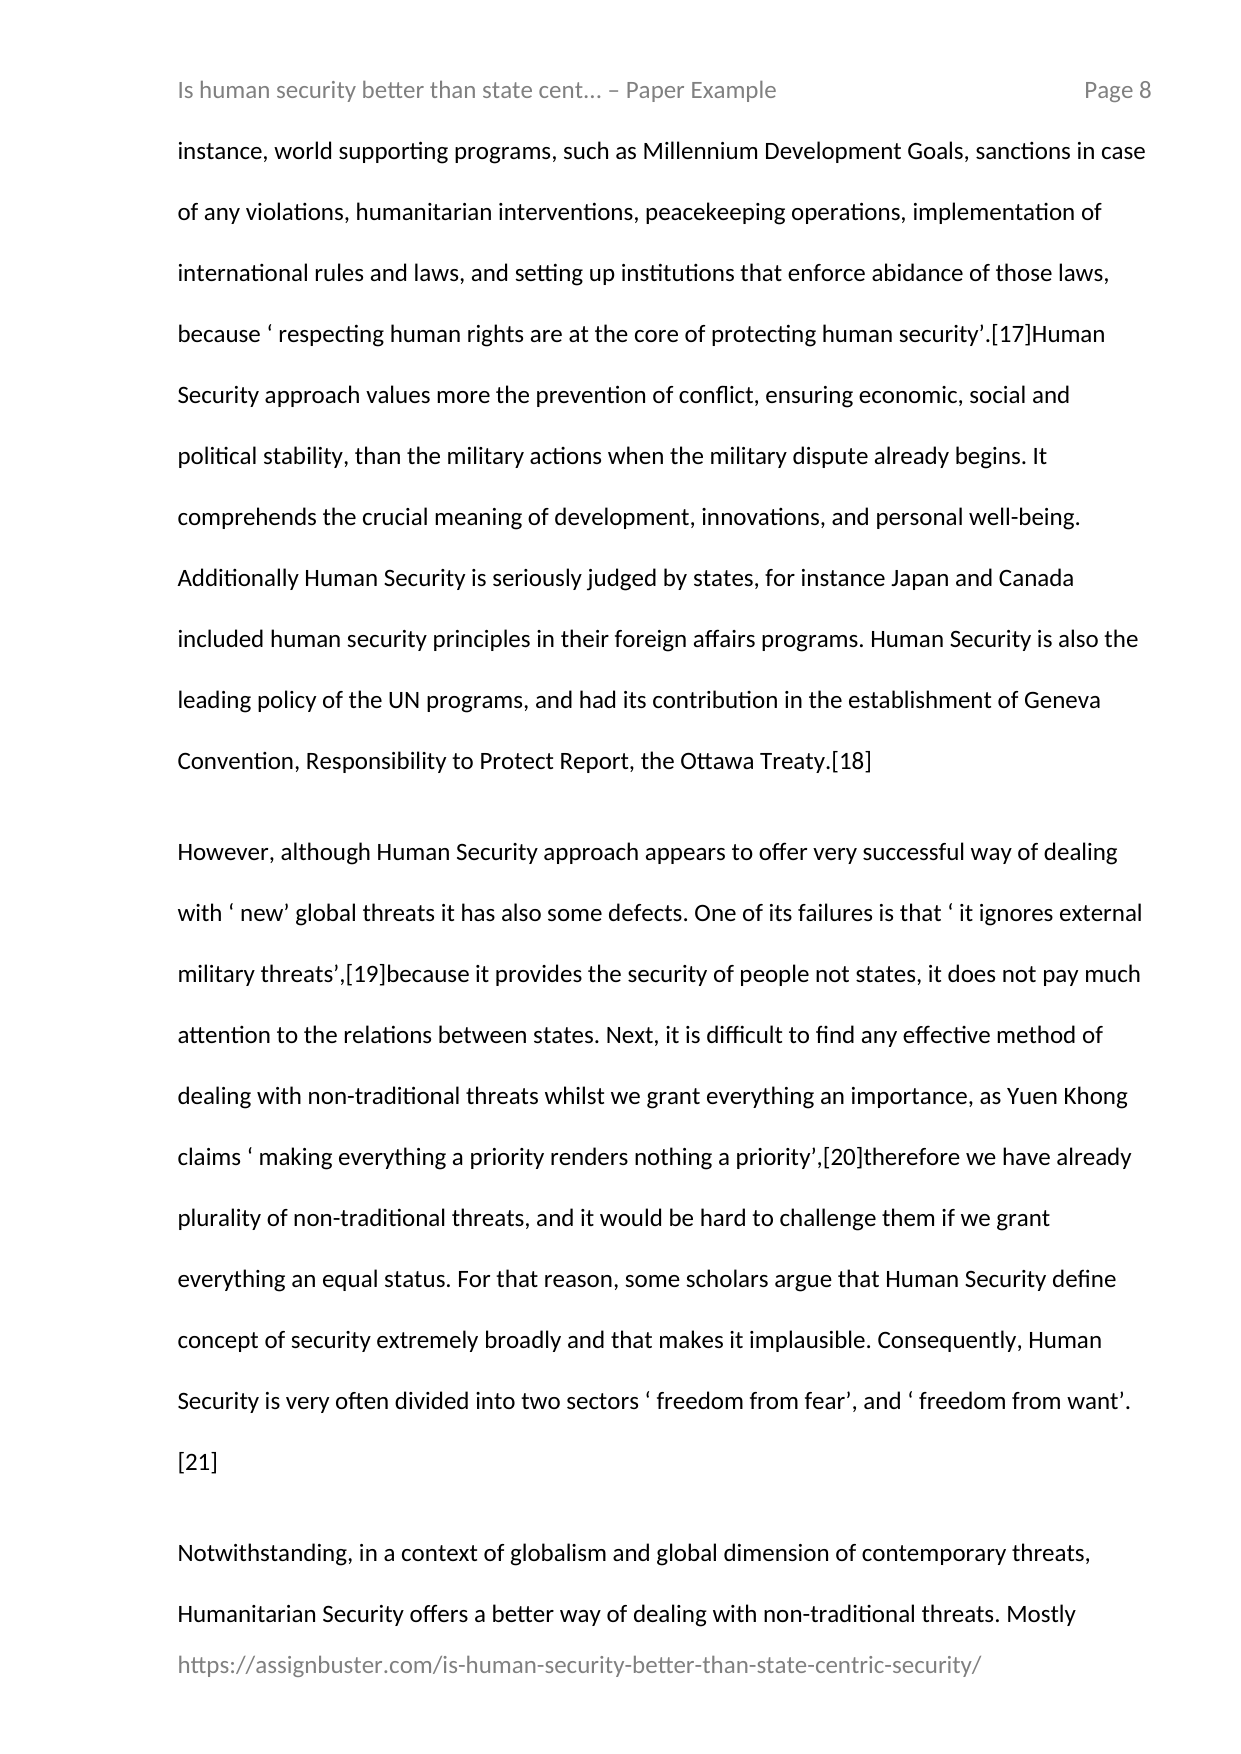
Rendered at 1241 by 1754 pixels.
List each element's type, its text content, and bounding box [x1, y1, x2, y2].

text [177, 135, 1152, 776]
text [177, 1537, 1152, 1628]
text However, although Human Security approach appears to offer very successful way of dealing with ‘ new’ global threats it has also some defects. One of its failures is that ‘ it ignores external military threats’,[19]because it provides the security of people not states, it does not pay much attention to the relations between states. Next, it is difficult to find any effective method of dealing with non-traditional threats whilst we grant everything an importance, as Yuen Khong claims ‘ making everything a priority renders nothing a priority’,[20]therefore we have already plurality of non-traditional threats, and it would be hard to challenge them if we grant everything an equal status. For that reason, some scholars argue that Human Security define concept of security extremely broadly and that makes it implausible. Consequently, Human Security is very often divided into two sectors ‘ freedom from fear’, and ‘ freedom from want’.[21] [177, 836, 1152, 1477]
